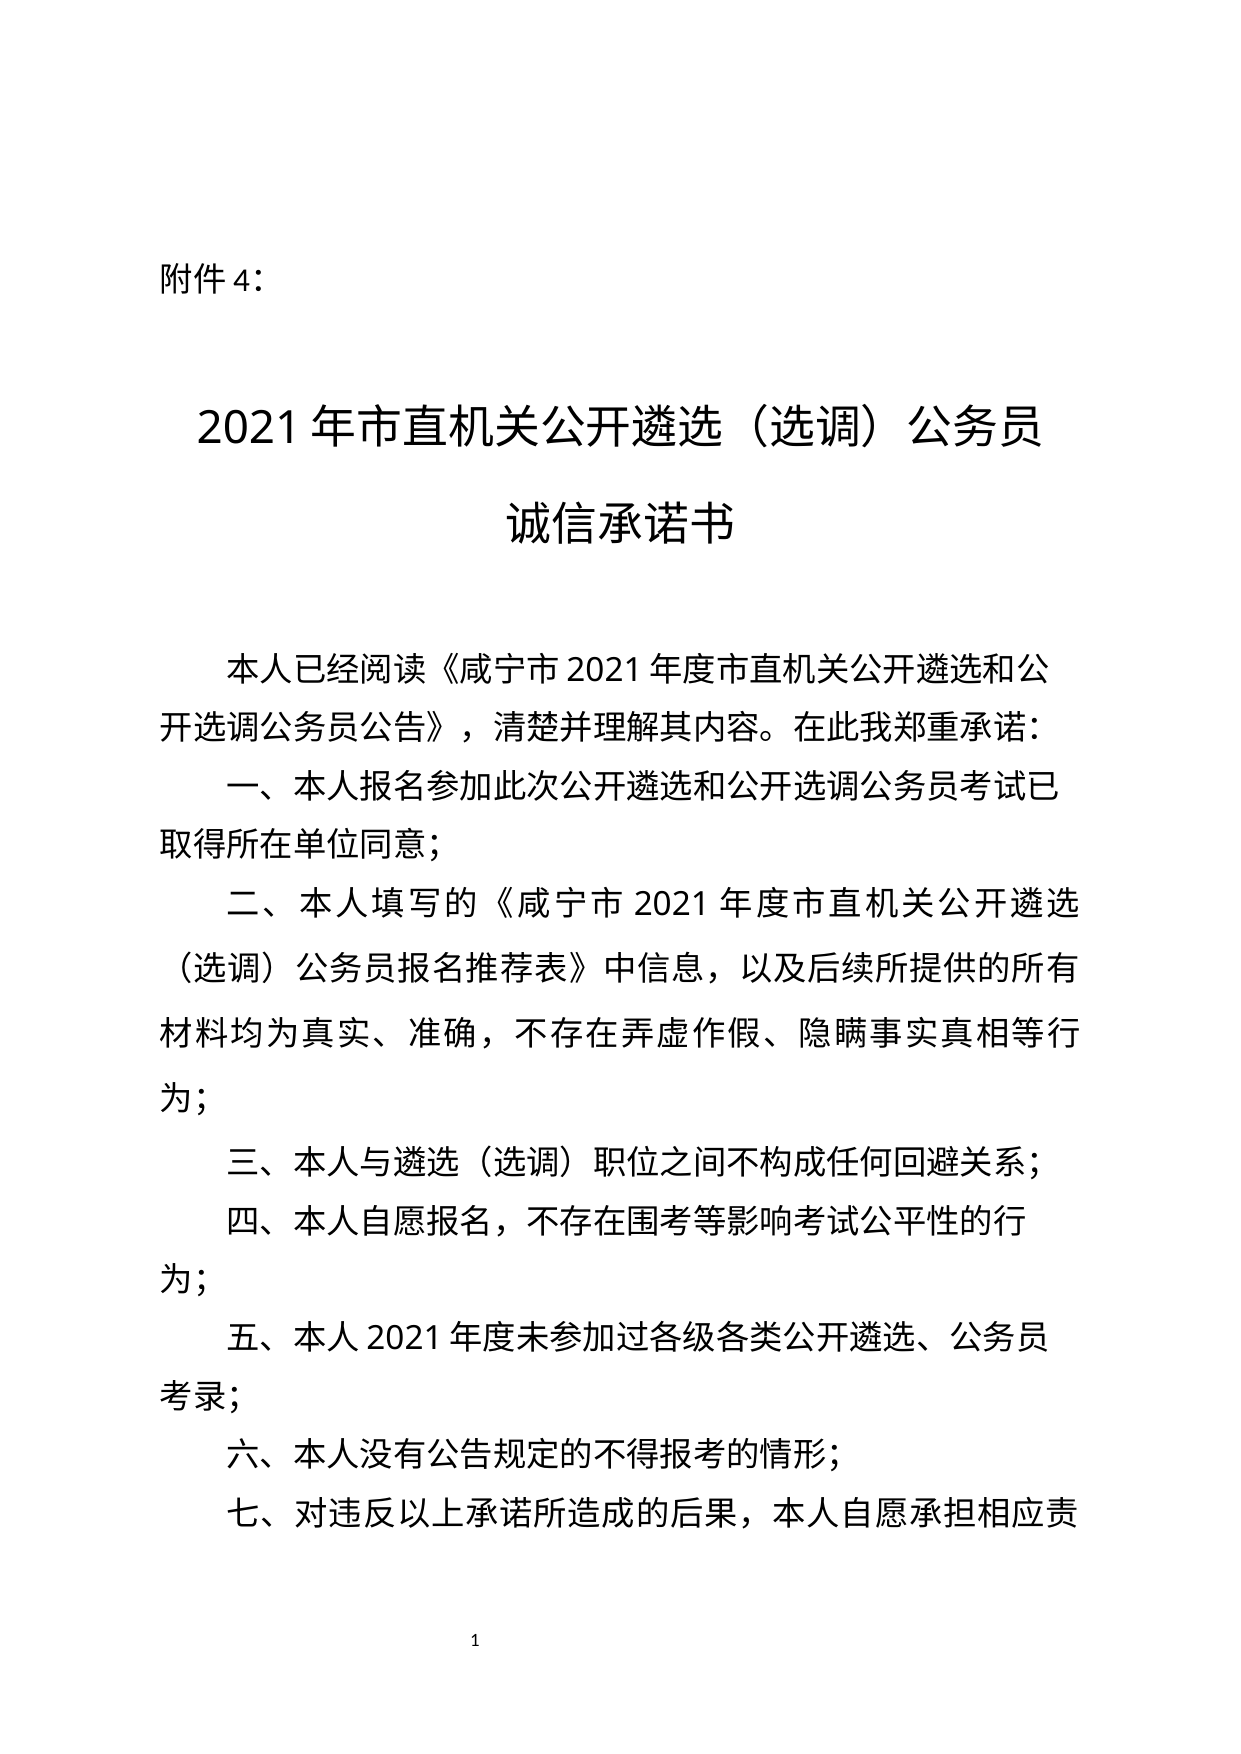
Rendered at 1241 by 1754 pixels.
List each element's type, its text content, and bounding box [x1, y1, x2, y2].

list 五、本人2021年度未参加过各级各类公开遴选、公务员考录； [159, 1303, 1081, 1420]
text 二、本人填写的《咸宁市2021年度市直机关公开遴选（选调）公务员报名推荐表》中信息，以及后续所提供的所有材料均为真实、准确，不存在弄虚作假、隐瞒事实真相等行为； [159, 868, 1081, 1128]
text 本人已经阅读《咸宁市2021年度市直机关公开遴选和公开选调公务员公告》，清楚并理解其内容。在此我郑重承诺： [159, 635, 1081, 751]
list 一、本人报名参加此次公开遴选和公开选调公务员考试已取得所在单位同意； [159, 751, 1081, 868]
text 2021年市直机关公开遴选（选调）公务员 [159, 375, 1081, 472]
list 四、本人自愿报名，不存在围考等影响考试公平性的行为； [159, 1186, 1081, 1303]
list 六、本人没有公告规定的不得报考的情形； [159, 1420, 1081, 1478]
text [159, 1478, 1081, 1543]
text 附件4： [159, 245, 1081, 310]
list 三、本人与遴选（选调）职位之间不构成任何回避关系； [159, 1128, 1081, 1186]
text 诚信承诺书 [159, 472, 1081, 570]
